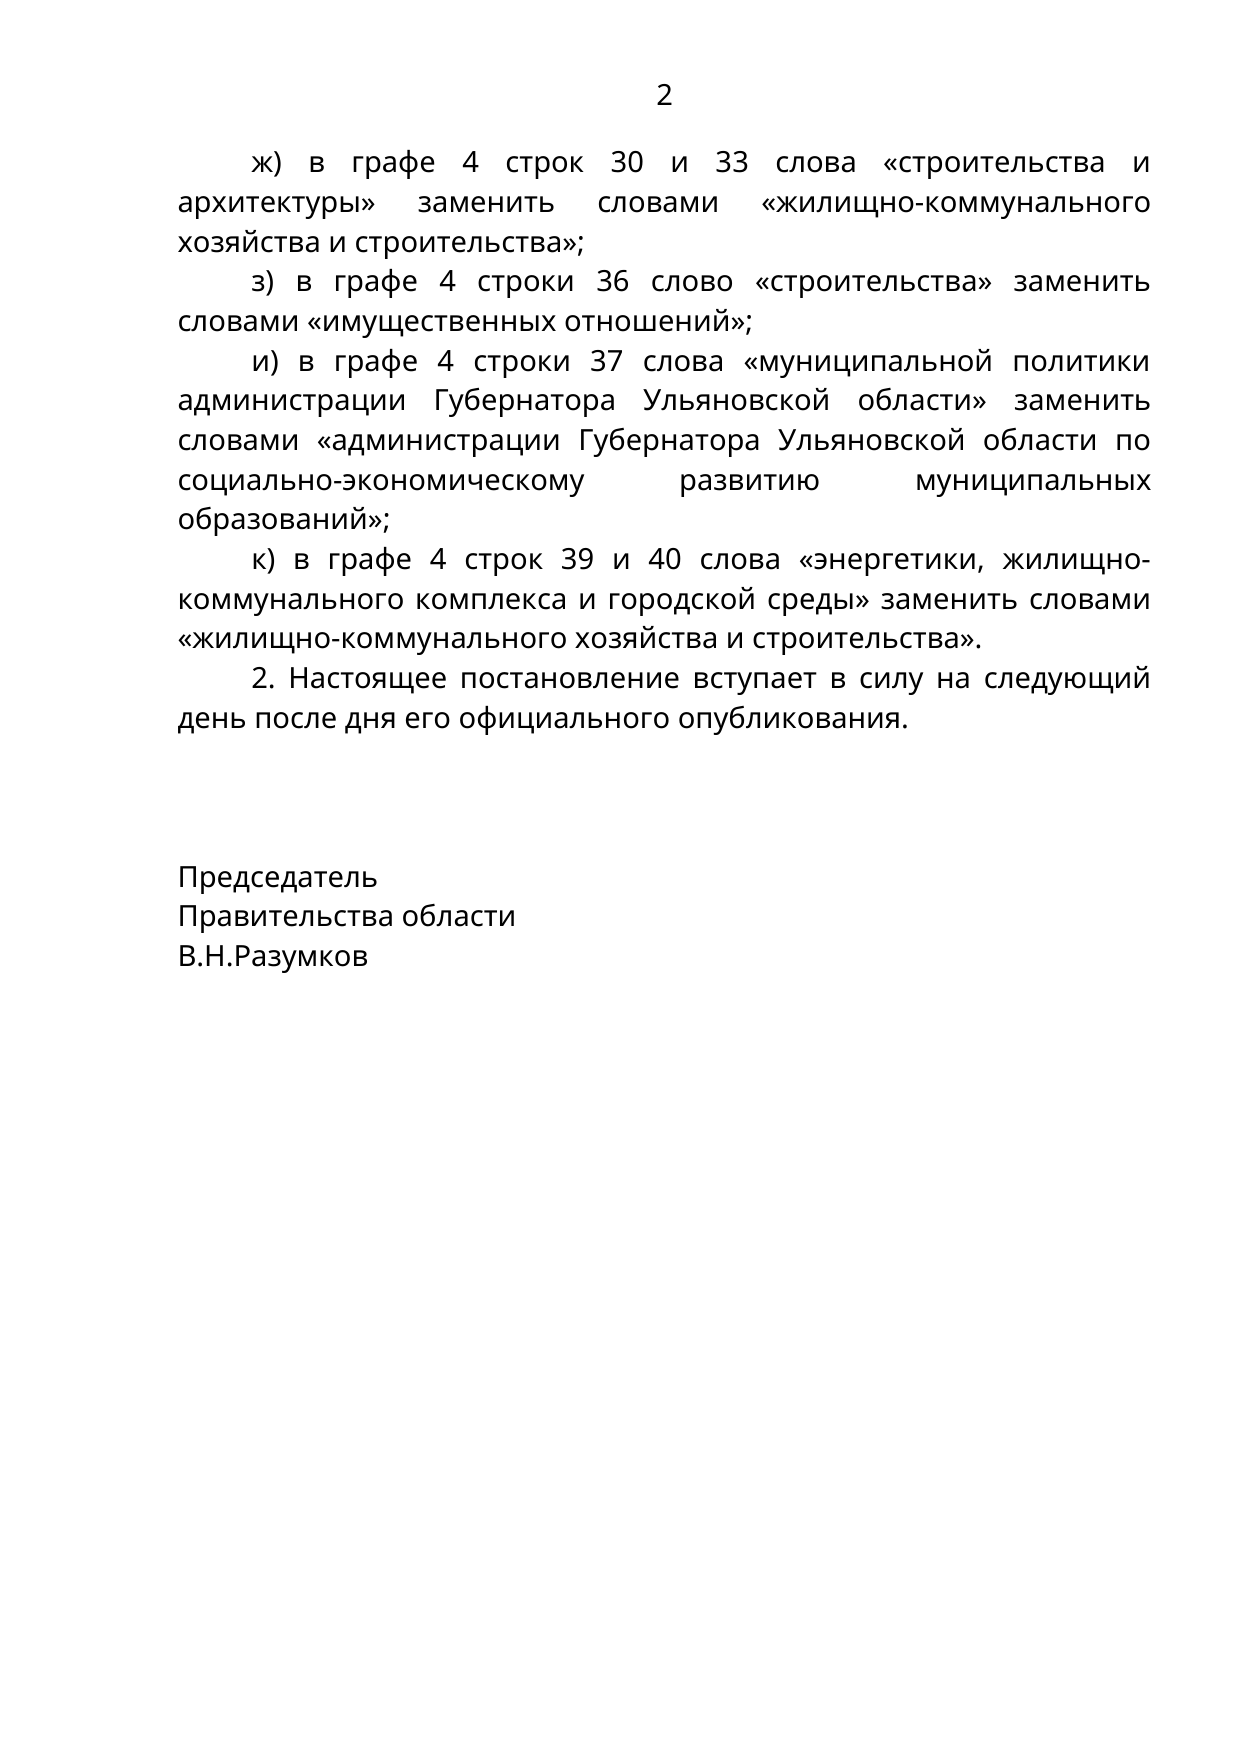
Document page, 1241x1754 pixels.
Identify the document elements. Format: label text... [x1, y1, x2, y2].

text и) в графе 4 строки 37 слова «муниципальной политики администрации Губернатора Ульяновской области» заменить словами «администрации Губернатора Ульяновской области по социально-экономическому развитию муниципальных образований»; [177, 340, 1152, 538]
text к) в графе 4 строк 39 и 40 слова «энергетики, жилищно-коммунального комплекса и городской среды» заменить словами «жилищно-коммунального хозяйства и строительства». [177, 538, 1152, 657]
list Правительства области В.Н.Разумков [177, 896, 1152, 975]
text з) в графе 4 строки 36 слово «строительства» заменить словами «имущественных отношений»; [177, 261, 1152, 340]
list Председатель [177, 856, 1152, 896]
text ж) в графе 4 строк 30 и 33 слова «строительства и архитектуры» заменить словами «жилищно-коммунального хозяйства и строительства»; [177, 141, 1152, 261]
text 2. Настоящее постановление вступает в силу на следующий день после дня его официального опубликования. [177, 657, 1152, 737]
